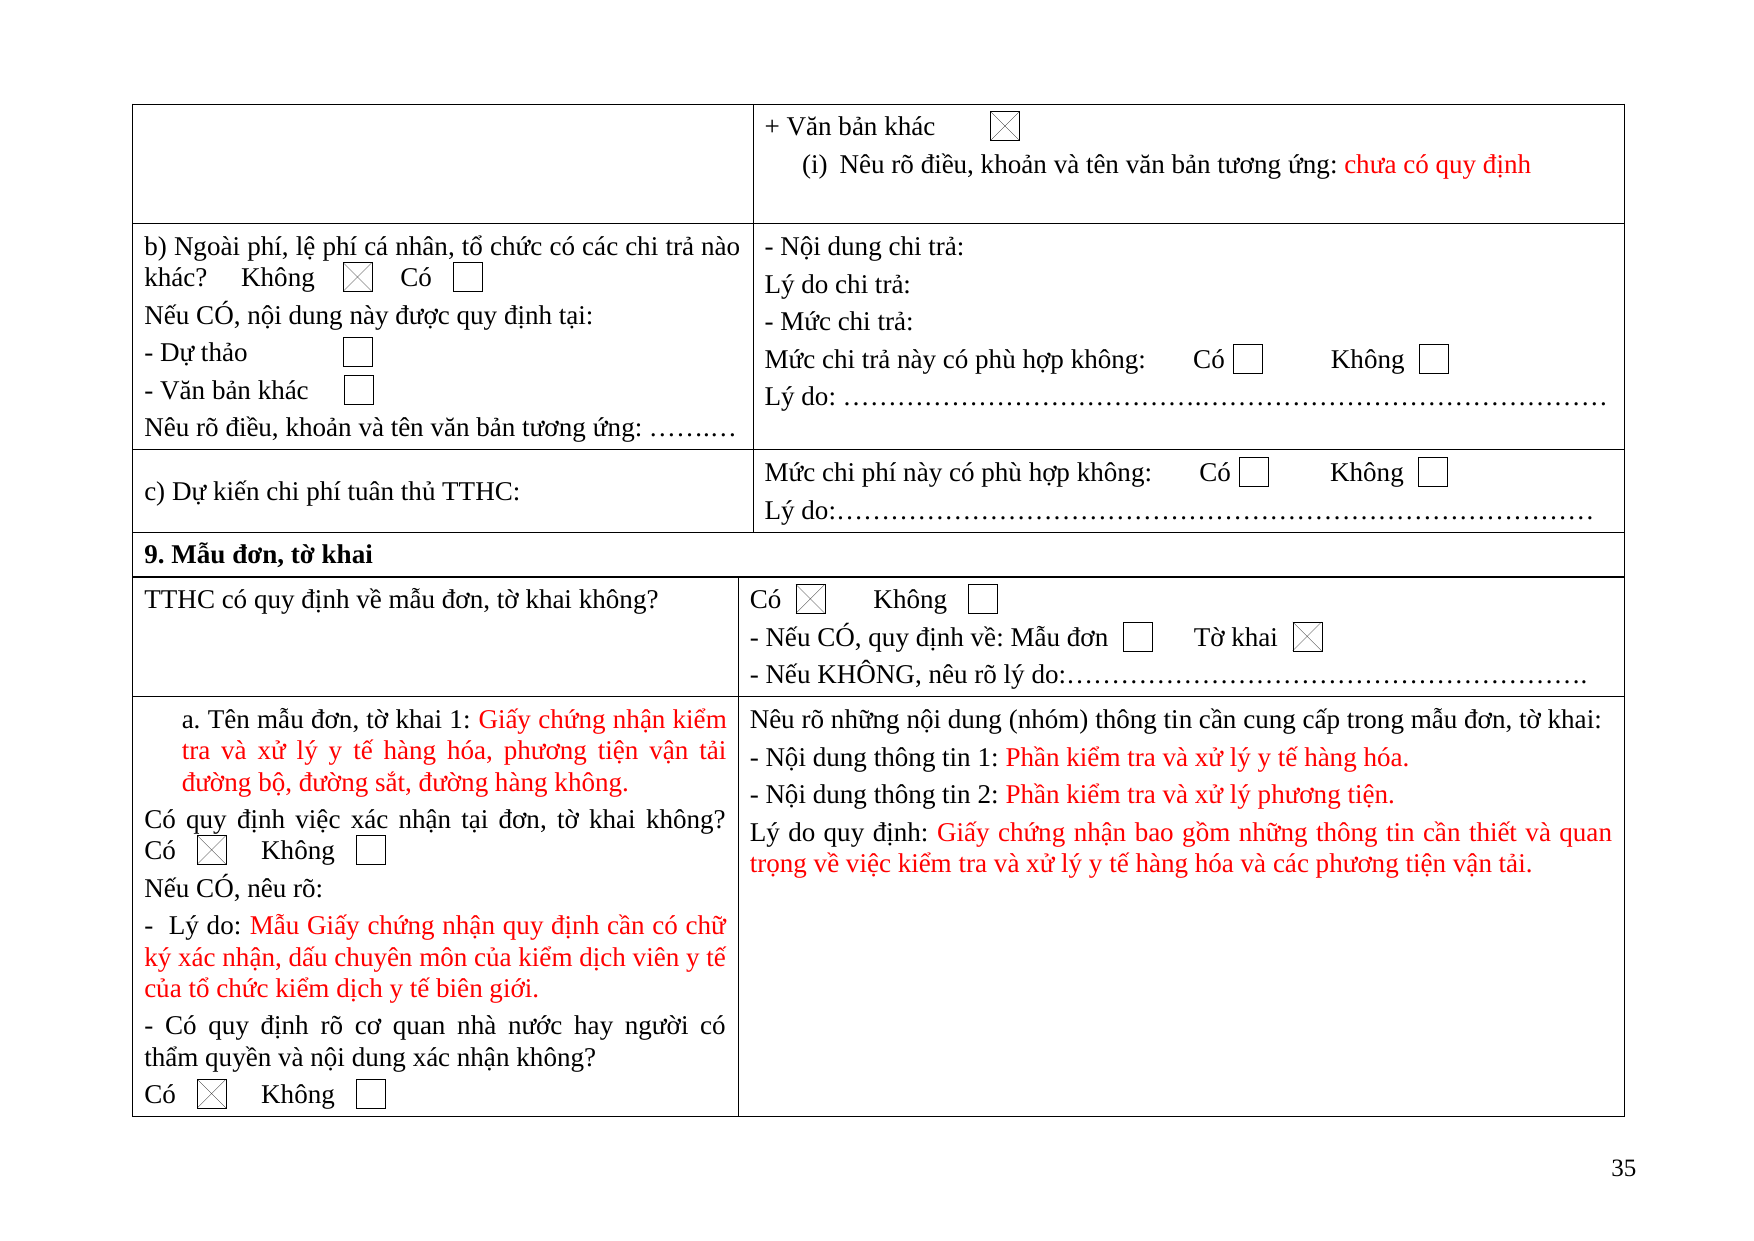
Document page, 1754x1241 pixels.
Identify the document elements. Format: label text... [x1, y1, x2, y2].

table_cell 9. Mẫu đơn, tờ khai [133, 533, 1624, 576]
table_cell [133, 697, 738, 1116]
table_cell b) Ngoài phí, lệ phí cá nhân, tổ chức có các chi trả nào khác? Không Có Nếu CÓ, nội dung này được quy định tại: - Dự thảo - Văn bản khác Nêu rõ điều, khoản và tên văn bản tương ứng: …….… [133, 224, 753, 449]
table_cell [754, 105, 1624, 223]
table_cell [133, 105, 753, 223]
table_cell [739, 697, 1624, 1116]
table_cell c) Dự kiến chi phí tuân thủ TTHC: [133, 450, 753, 532]
table_cell Có Không - Nếu CÓ, quy định về: Mẫu đơn Tờ khai - Nếu KHÔNG, nêu rõ lý do:…………………………………………………. [739, 578, 1624, 696]
table_cell - Nội dung chi trả: Lý do chi trả: - Mức chi trả: Mức chi trả này có phù hợp không: Có Không Lý do: ………………………………….……………………………………… [754, 224, 1624, 449]
table_cell Mức chi phí này có phù hợp không: Có Không Lý do:………………………………………………………………………… [754, 450, 1624, 532]
table_cell TTHC có quy định về mẫu đơn, tờ khai không? [133, 578, 738, 696]
